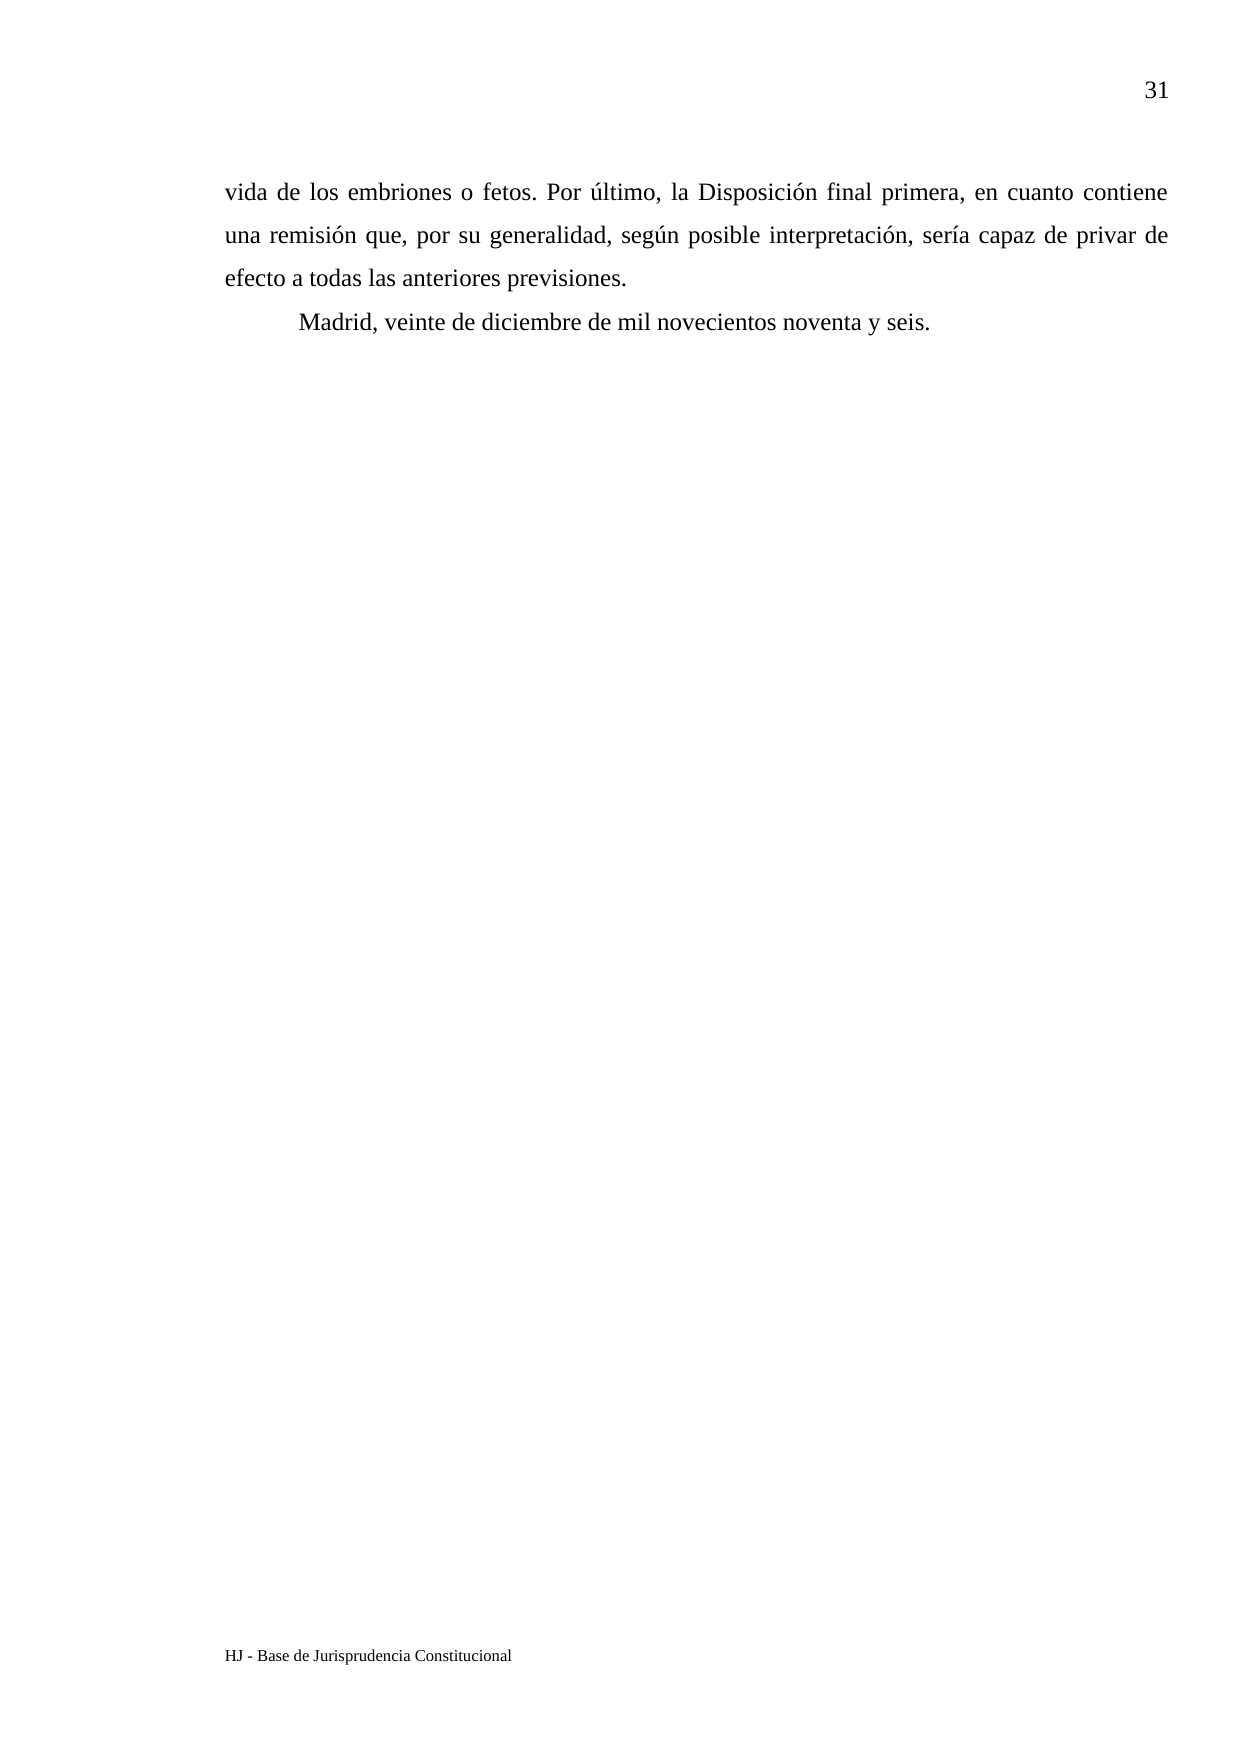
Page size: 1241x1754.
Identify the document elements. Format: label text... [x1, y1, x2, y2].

text Madrid, veinte de diciembre de mil novecientos noventa y seis. [224, 307, 1169, 335]
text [224, 177, 1169, 292]
